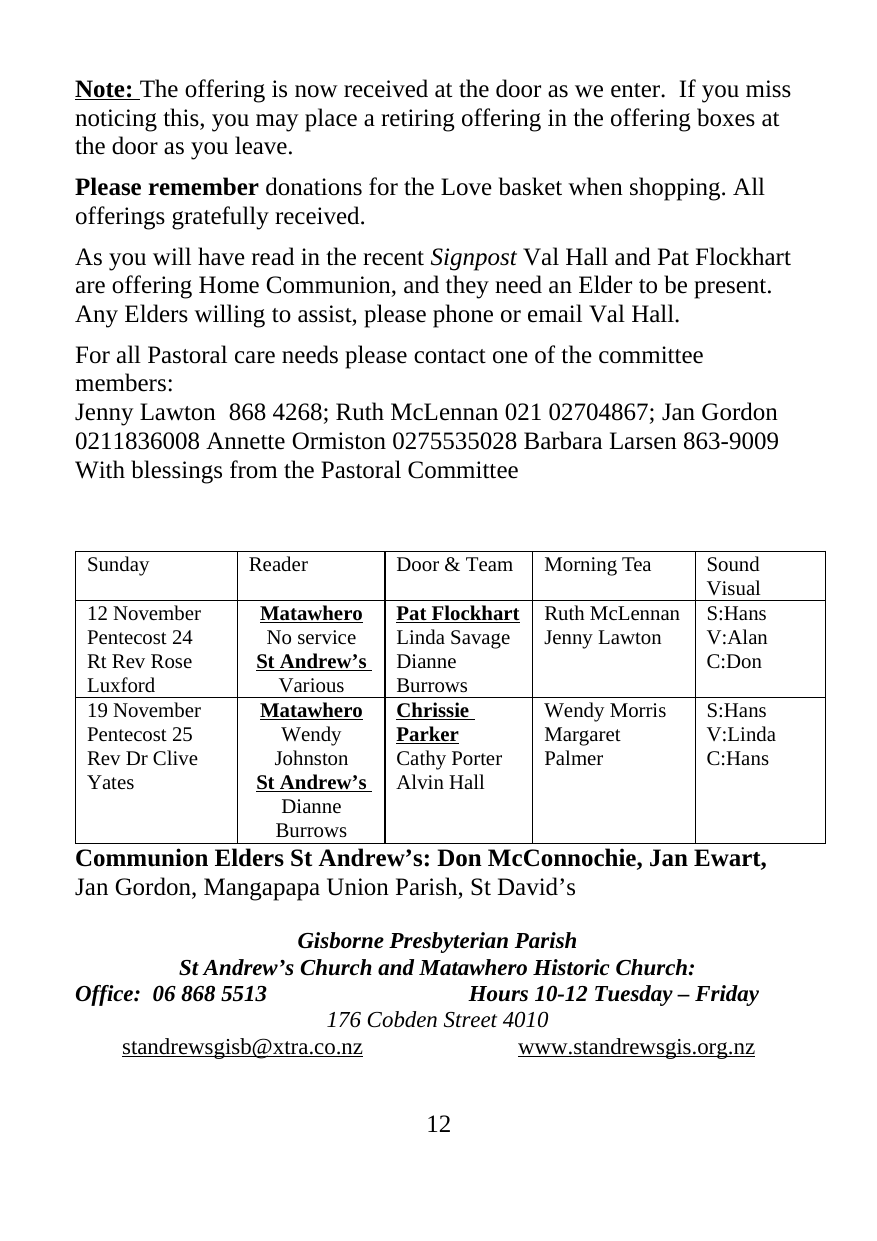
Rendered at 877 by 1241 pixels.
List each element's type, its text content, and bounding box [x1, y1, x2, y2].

table_cell Chrissie Parker Cathy Porter Alvin Hall [386, 698, 532, 842]
table_header Door & Team [386, 552, 532, 600]
text St Andrew’s Church and Matawhero Historic Church: [75, 954, 802, 980]
text Gisborne Presbyterian Parish [75, 927, 802, 954]
table_header Sunday [76, 552, 237, 600]
table_header Reader [238, 552, 384, 600]
table_cell S:Hans V:Alan C:Don [696, 601, 825, 697]
text Please remember donations for the Love basket when shopping. All offerings gratefully received. [75, 172, 802, 229]
table_header Morning Tea [533, 552, 695, 600]
table_cell Wendy Morris Margaret Palmer [533, 698, 695, 842]
table_cell Matawhero No service St Andrew’s Various [238, 601, 384, 697]
table_cell Ruth McLennan Jenny Lawton [533, 601, 695, 697]
table_cell S:Hans V:Linda C:Hans [696, 698, 825, 842]
table_cell 12 November Pentecost 24 Rt Rev Rose Luxford [76, 601, 237, 697]
text Note: The offering is now received at the door as we enter. If you miss noticing this, you may place a retiring offering in the offering boxes at the door as you leave. [75, 74, 802, 160]
table_cell Pat Flockhart Linda Savage Dianne Burrows [386, 601, 532, 697]
text standrewsgisb@xtra.co.nz www.standrewsgis.org.nz [75, 1033, 802, 1059]
text Jenny Lawton 868 4268; Ruth McLennan 021 02704867; Jan Gordon 0211836008 Annette Ormiston 0275535028 Barbara Larsen 863-9009 [75, 397, 802, 455]
text As you will have read in the recent Signpost Val Hall and Pat Flockhart are offering Home Communion, and they need an Elder to be present. Any Elders willing to assist, please phone or email Val Hall. [75, 242, 802, 328]
text Office: 06 868 5513 Hours 10-12 Tuesday – Friday [75, 980, 802, 1006]
table_header Sound Visual [696, 552, 825, 600]
text With blessings from the Pastoral Committee [75, 455, 802, 483]
table_cell Matawhero Wendy Johnston St Andrew’s Dianne Burrows [238, 698, 384, 842]
table_cell 19 November Pentecost 25 Rev Dr Clive Yates [76, 698, 237, 842]
text For all Pastoral care needs please contact one of the committee members: [75, 340, 802, 397]
text Communion Elders St Andrew’s: Don McConnochie, Jan Ewart, Jan Gordon, Mangapapa Union Parish, St David’s [75, 844, 802, 901]
text 176 Cobden Street 4010 [75, 1006, 802, 1033]
